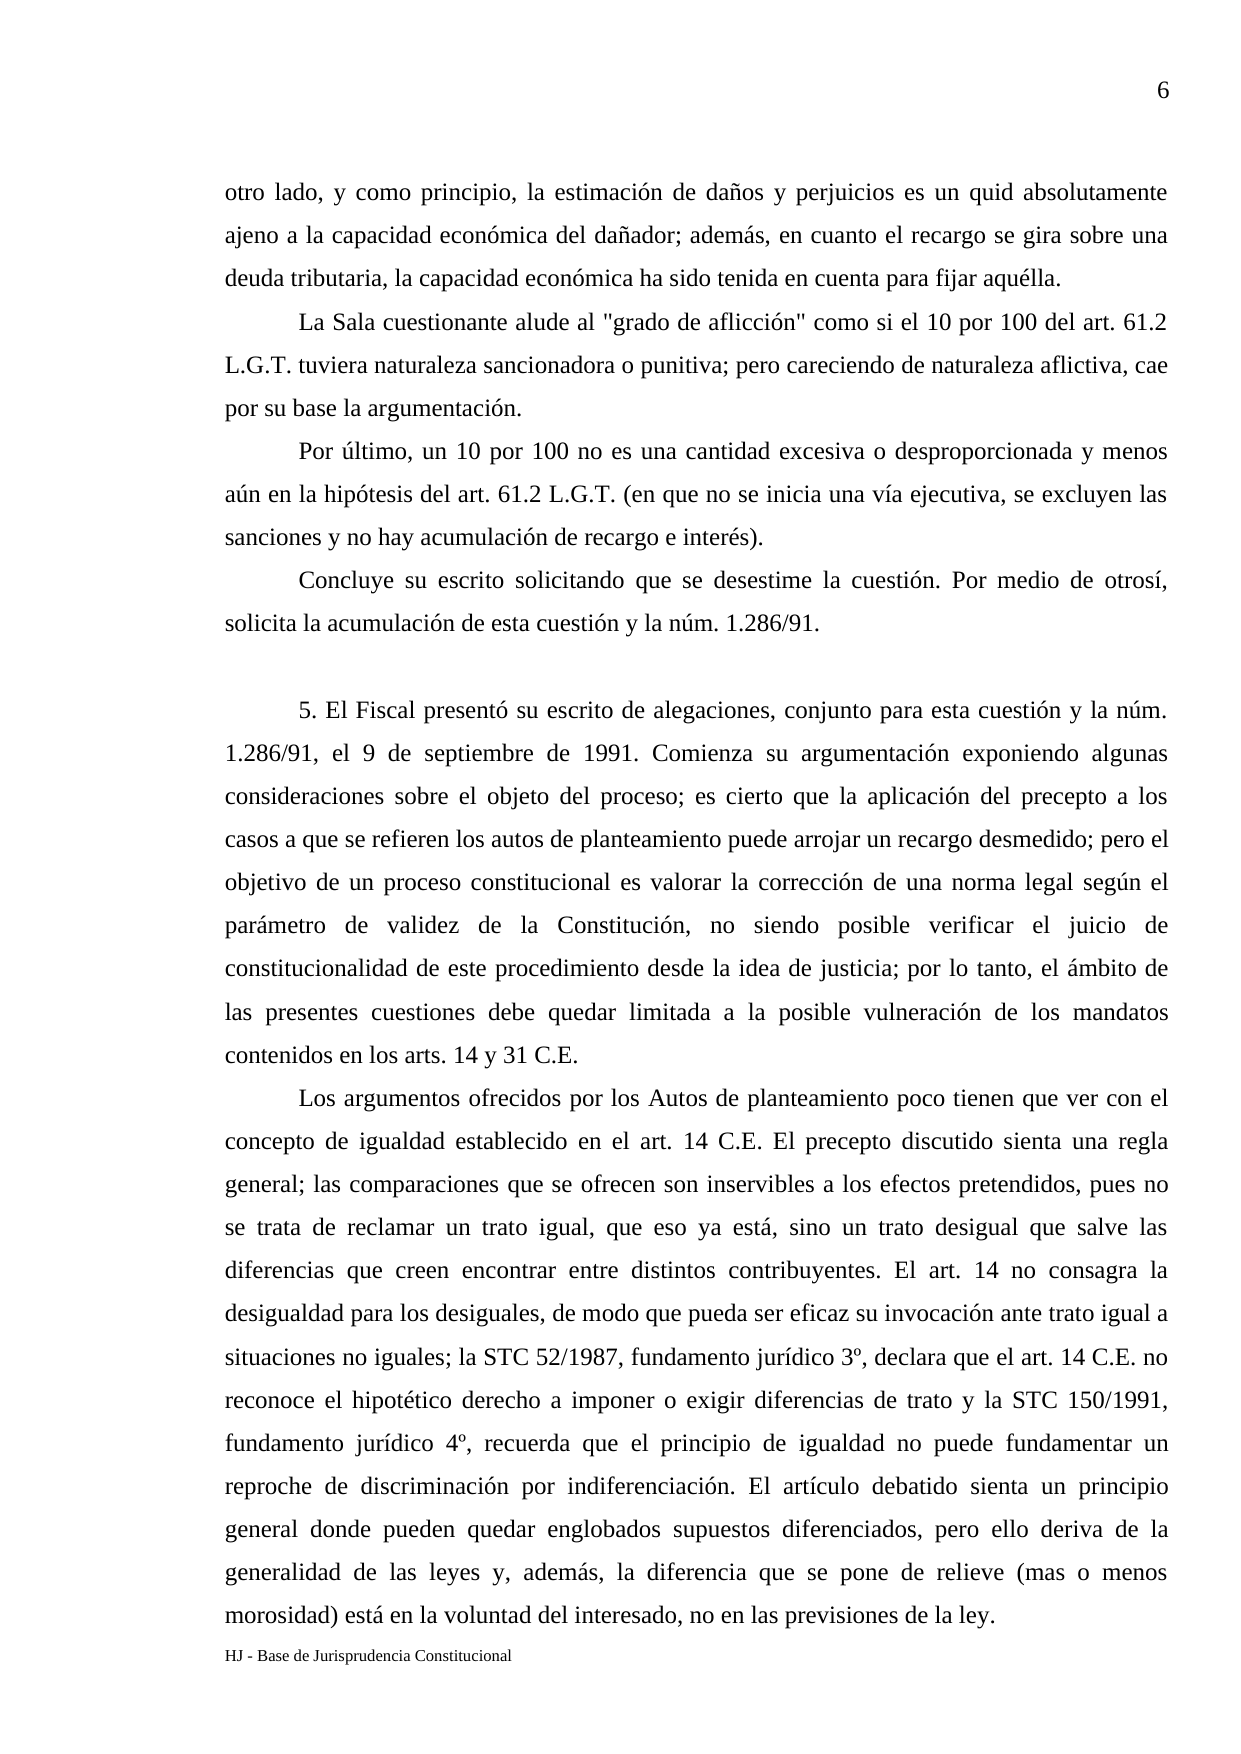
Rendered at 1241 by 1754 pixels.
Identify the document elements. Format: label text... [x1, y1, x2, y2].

text Concluye su escrito solicitando que se desestime la cuestión. Por medio de otrosí, solicita la acumulación de esta cuestión y la núm. 1.286/91. [224, 565, 1169, 637]
text La Sala cuestionante alude al "grado de aflicción" como si el 10 por 100 del art. 61.2 L.G.T. tuviera naturaleza sancionadora o punitiva; pero careciendo de naturaleza aflictiva, cae por su base la argumentación. [224, 307, 1169, 422]
text Los argumentos ofrecidos por los Autos de planteamiento poco tienen que ver con el concepto de igualdad establecido en el art. 14 C.E. El precepto discutido sienta una regla general; las comparaciones que se ofrecen son inservibles a los efectos pretendidos, pues no se trata de reclamar un trato igual, que eso ya está, sino un trato desigual que salve las diferencias que creen encontrar entre distintos contribuyentes. El art. 14 no consagra la desigualdad para los desiguales, de modo que pueda ser eficaz su invocación ante trato igual a situaciones no iguales; la STC 52/1987, fundamento jurídico 3º, declara que el art. 14 C.E. no reconoce el hipotético derecho a imponer o exigir diferencias de trato y la STC 150/1991, fundamento jurídico 4º, recuerda que el principio de igualdad no puede fundamentar un reproche de discriminación por indiferenciación. El artículo debatido sienta un principio general donde pueden quedar englobados supuestos diferenciados, pero ello deriva de la generalidad de las leyes y, además, la diferencia que se pone de relieve (mas o menos morosidad) está en la voluntad del interesado, no en las previsiones de la ley. [224, 1083, 1169, 1629]
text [224, 177, 1169, 292]
text 5. El Fiscal presentó su escrito de alegaciones, conjunto para esta cuestión y la núm. 1.286/91, el 9 de septiembre de 1991. Comienza su argumentación exponiendo algunas consideraciones sobre el objeto del proceso; es cierto que la aplicación del precepto a los casos a que se refieren los autos de planteamiento puede arrojar un recargo desmedido; pero el objetivo de un proceso constitucional es valorar la corrección de una norma legal según el parámetro de validez de la Constitución, no siendo posible verificar el juicio de constitucionalidad de este procedimiento desde la idea de justicia; por lo tanto, el ámbito de las presentes cuestiones debe quedar limitada a la posible vulneración de los mandatos contenidos en los arts. 14 y 31 C.E. [224, 695, 1169, 1068]
text Por último, un 10 por 100 no es una cantidad excesiva o desproporcionada y menos aún en la hipótesis del art. 61.2 L.G.T. (en que no se inicia una vía ejecutiva, se excluyen las sanciones y no hay acumulación de recargo e interés). [224, 436, 1169, 551]
